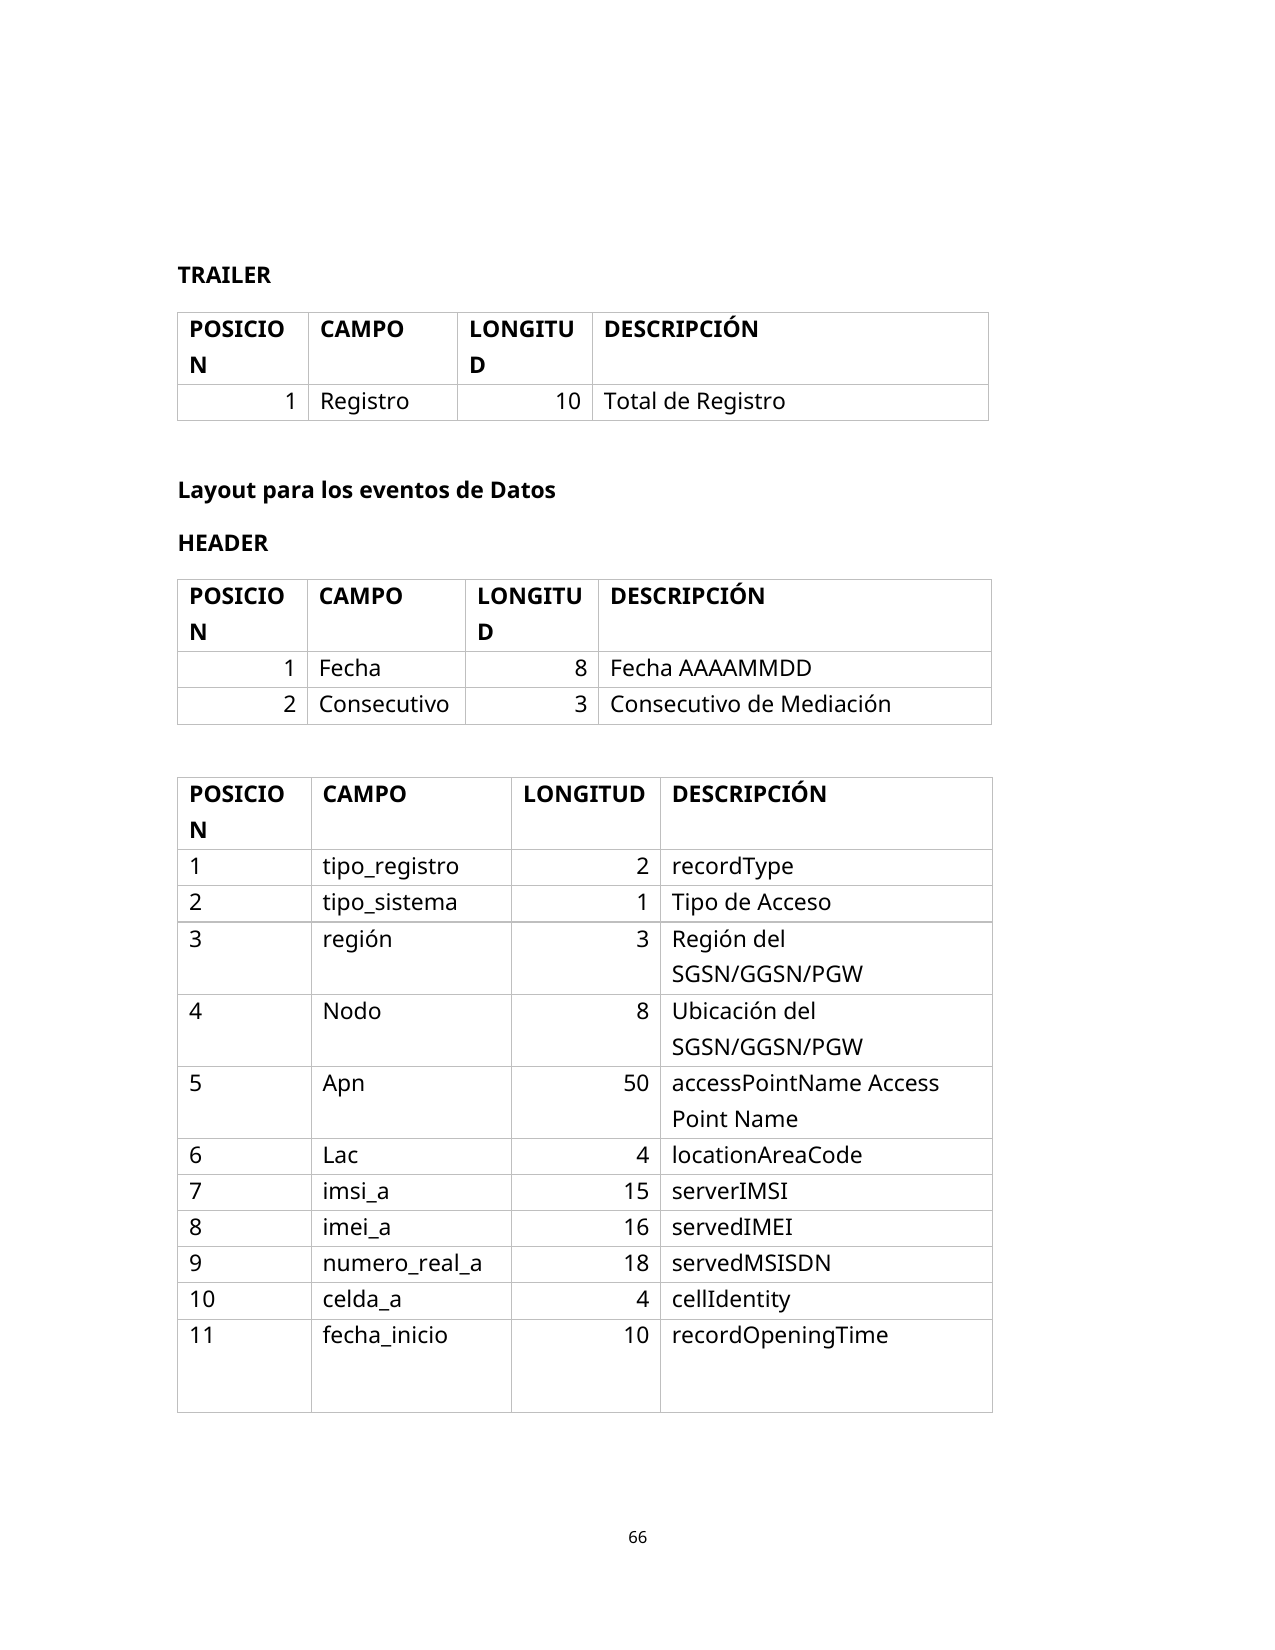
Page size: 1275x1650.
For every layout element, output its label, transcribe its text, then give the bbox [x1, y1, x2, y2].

table_cell 8 [178, 1211, 311, 1246]
table_cell Total de Registro [593, 385, 988, 420]
table_cell 1 [512, 886, 660, 921]
table_cell fecha_inicio [312, 1320, 511, 1412]
table_cell Fecha AAAAMMDD [599, 652, 991, 687]
table_cell 3 [512, 923, 660, 993]
table_cell 16 [512, 1211, 660, 1246]
table_cell Apn [312, 1067, 511, 1138]
table_cell 9 [178, 1247, 311, 1282]
table_header LONGITUD [466, 580, 598, 651]
table_header POSICION [178, 778, 311, 849]
table_cell 8 [466, 652, 598, 687]
table_cell tipo_sistema [312, 886, 511, 921]
table_cell 10 [458, 385, 592, 420]
text Layout para los eventos de Datos [177, 474, 1098, 505]
table_cell celda_a [312, 1283, 511, 1318]
table_cell imsi_a [312, 1175, 511, 1210]
table_cell recordOpeningTime [661, 1320, 992, 1412]
table_cell 1 [178, 850, 311, 885]
table_cell 10 [178, 1283, 311, 1318]
table_header LONGITUD [458, 313, 592, 384]
table_header DESCRIPCIÓN [599, 580, 991, 651]
table_cell Consecutivo de Mediación [599, 688, 991, 723]
table_cell serverIMSI [661, 1175, 992, 1210]
table_cell 4 [512, 1139, 660, 1174]
table_cell Nodo [312, 995, 511, 1066]
table_cell 4 [512, 1283, 660, 1318]
table_cell servedMSISDN [661, 1247, 992, 1282]
table_cell Fecha [308, 652, 465, 687]
table_cell 3 [178, 923, 311, 993]
table_header DESCRIPCIÓN [593, 313, 988, 384]
table_cell cellIdentity [661, 1283, 992, 1318]
table_cell 2 [178, 886, 311, 921]
table_cell 6 [178, 1139, 311, 1174]
table_header CAMPO [309, 313, 457, 384]
table_cell 50 [512, 1067, 660, 1138]
text TRAILER [177, 259, 1098, 291]
table_cell 10 [512, 1320, 660, 1412]
table_cell 8 [512, 995, 660, 1066]
table_header LONGITUD [512, 778, 660, 849]
table_cell región [312, 923, 511, 993]
table_header POSICION [178, 580, 307, 651]
table_cell 1 [178, 652, 307, 687]
table_header DESCRIPCIÓN [661, 778, 992, 849]
table_cell 1 [178, 385, 308, 420]
table_cell Región del SGSN/GGSN/PGW [661, 923, 992, 993]
table_cell locationAreaCode [661, 1139, 992, 1174]
table_cell 5 [178, 1067, 311, 1138]
table_cell 4 [178, 995, 311, 1066]
table_cell Ubicación del SGSN/GGSN/PGW [661, 995, 992, 1066]
table_cell 2 [512, 850, 660, 885]
table_cell imei_a [312, 1211, 511, 1246]
table_cell Registro [309, 385, 457, 420]
table_cell 18 [512, 1247, 660, 1282]
table_cell 3 [466, 688, 598, 723]
text HEADER [177, 526, 1098, 558]
table_cell accessPointName Access Point Name [661, 1067, 992, 1138]
table_cell servedIMEI [661, 1211, 992, 1246]
table_cell 7 [178, 1175, 311, 1210]
table_header POSICION [178, 313, 308, 384]
table_cell recordType [661, 850, 992, 885]
table_header CAMPO [308, 580, 465, 651]
table_cell 11 [178, 1320, 311, 1412]
table_cell Tipo de Acceso [661, 886, 992, 921]
table_cell tipo_registro [312, 850, 511, 885]
table_cell Consecutivo [308, 688, 465, 723]
table_header CAMPO [312, 778, 511, 849]
table_cell Lac [312, 1139, 511, 1174]
table_cell numero_real_a [312, 1247, 511, 1282]
table_cell 2 [178, 688, 307, 723]
table_cell 15 [512, 1175, 660, 1210]
